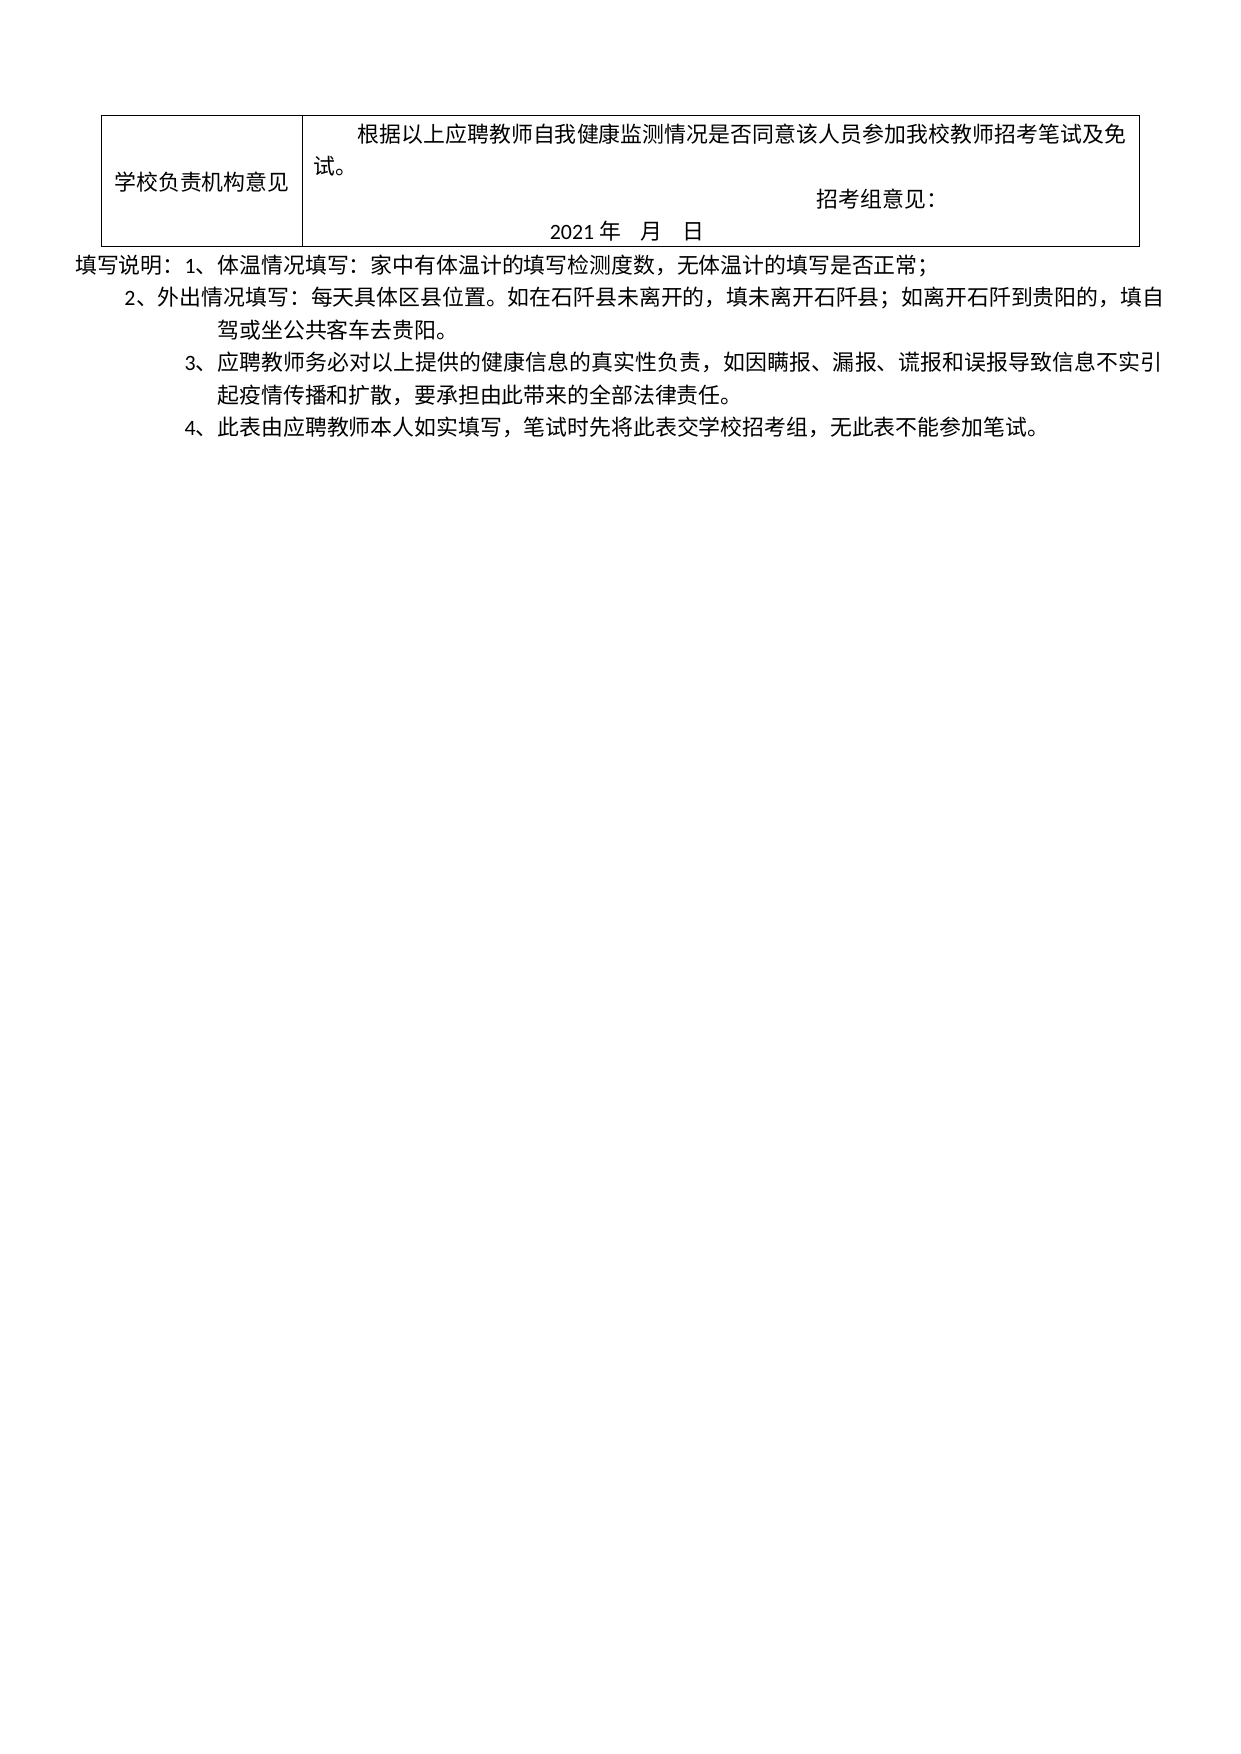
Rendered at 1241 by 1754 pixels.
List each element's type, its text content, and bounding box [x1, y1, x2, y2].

text 3、应聘教师务必对以上提供的健康信息的真实性负责，如因瞒报、漏报、谎报和误报导致信息不实引起疫情传播和扩散，要承担由此带来的全部法律责任。 [184, 345, 1165, 410]
text 填写说明：1、体温情况填写：家中有体温计的填写检测度数，无体温计的填写是否正常； [75, 247, 1165, 280]
table_cell 根据以上应聘教师自我健康监测情况是否同意该人员参加我校教师招考笔试及免试。 招考组意见： 2021年 月 日 [303, 116, 1139, 246]
table_cell 学校负责机构意见 [102, 116, 302, 246]
text 2、外出情况填写：每天具体区县位置。如在石阡县未离开的，填未离开石阡县；如离开石阡到贵阳的，填自驾或坐公共客车去贵阳。 [75, 280, 1165, 345]
text 4、此表由应聘教师本人如实填写，笔试时先将此表交学校招考组，无此表不能参加笔试。 [184, 410, 1165, 442]
